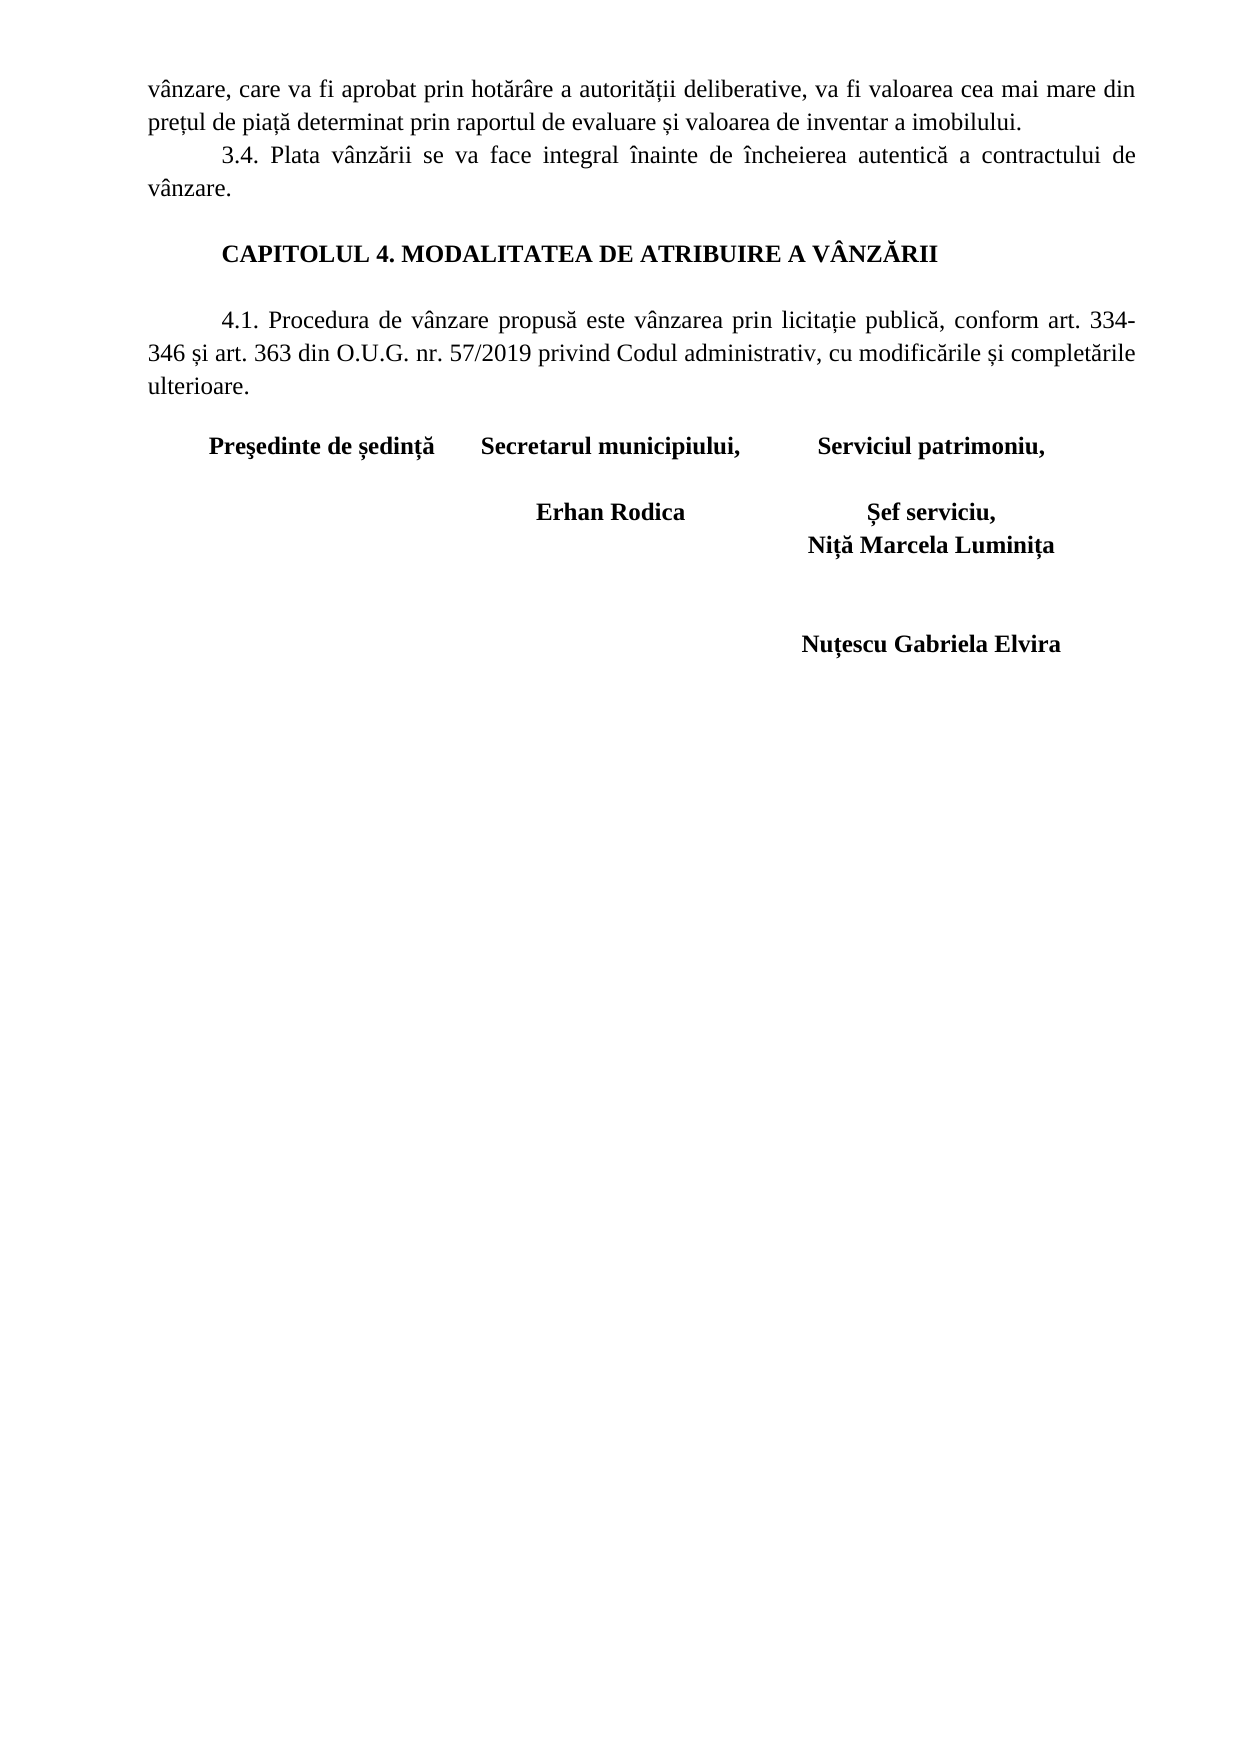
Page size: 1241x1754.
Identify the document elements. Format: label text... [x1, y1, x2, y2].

text CAPITOLUL 4. MODALITATEA DE ATRIBUIRE A VÂNZĂRII [148, 239, 1137, 268]
table_header Serviciul patrimoniu, Șef serviciu, Niță Marcela Luminița Nuțescu Gabriela Elvira [759, 431, 1104, 695]
table_header Secretarul municipiului, Erhan Rodica [462, 431, 759, 695]
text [148, 74, 1137, 136]
table_header Preşedinte de ședință [181, 431, 462, 695]
text 3.4. Plata vânzării se va face integral înainte de încheierea autentică a contractului de vânzare. [148, 140, 1137, 202]
text 4.1. Procedura de vânzare propusă este vânzarea prin licitație publică, conform art. 334-346 și art. 363 din O.U.G. nr. 57/2019 privind Codul administrativ, cu modificările și completările ulterioare. [148, 305, 1137, 400]
